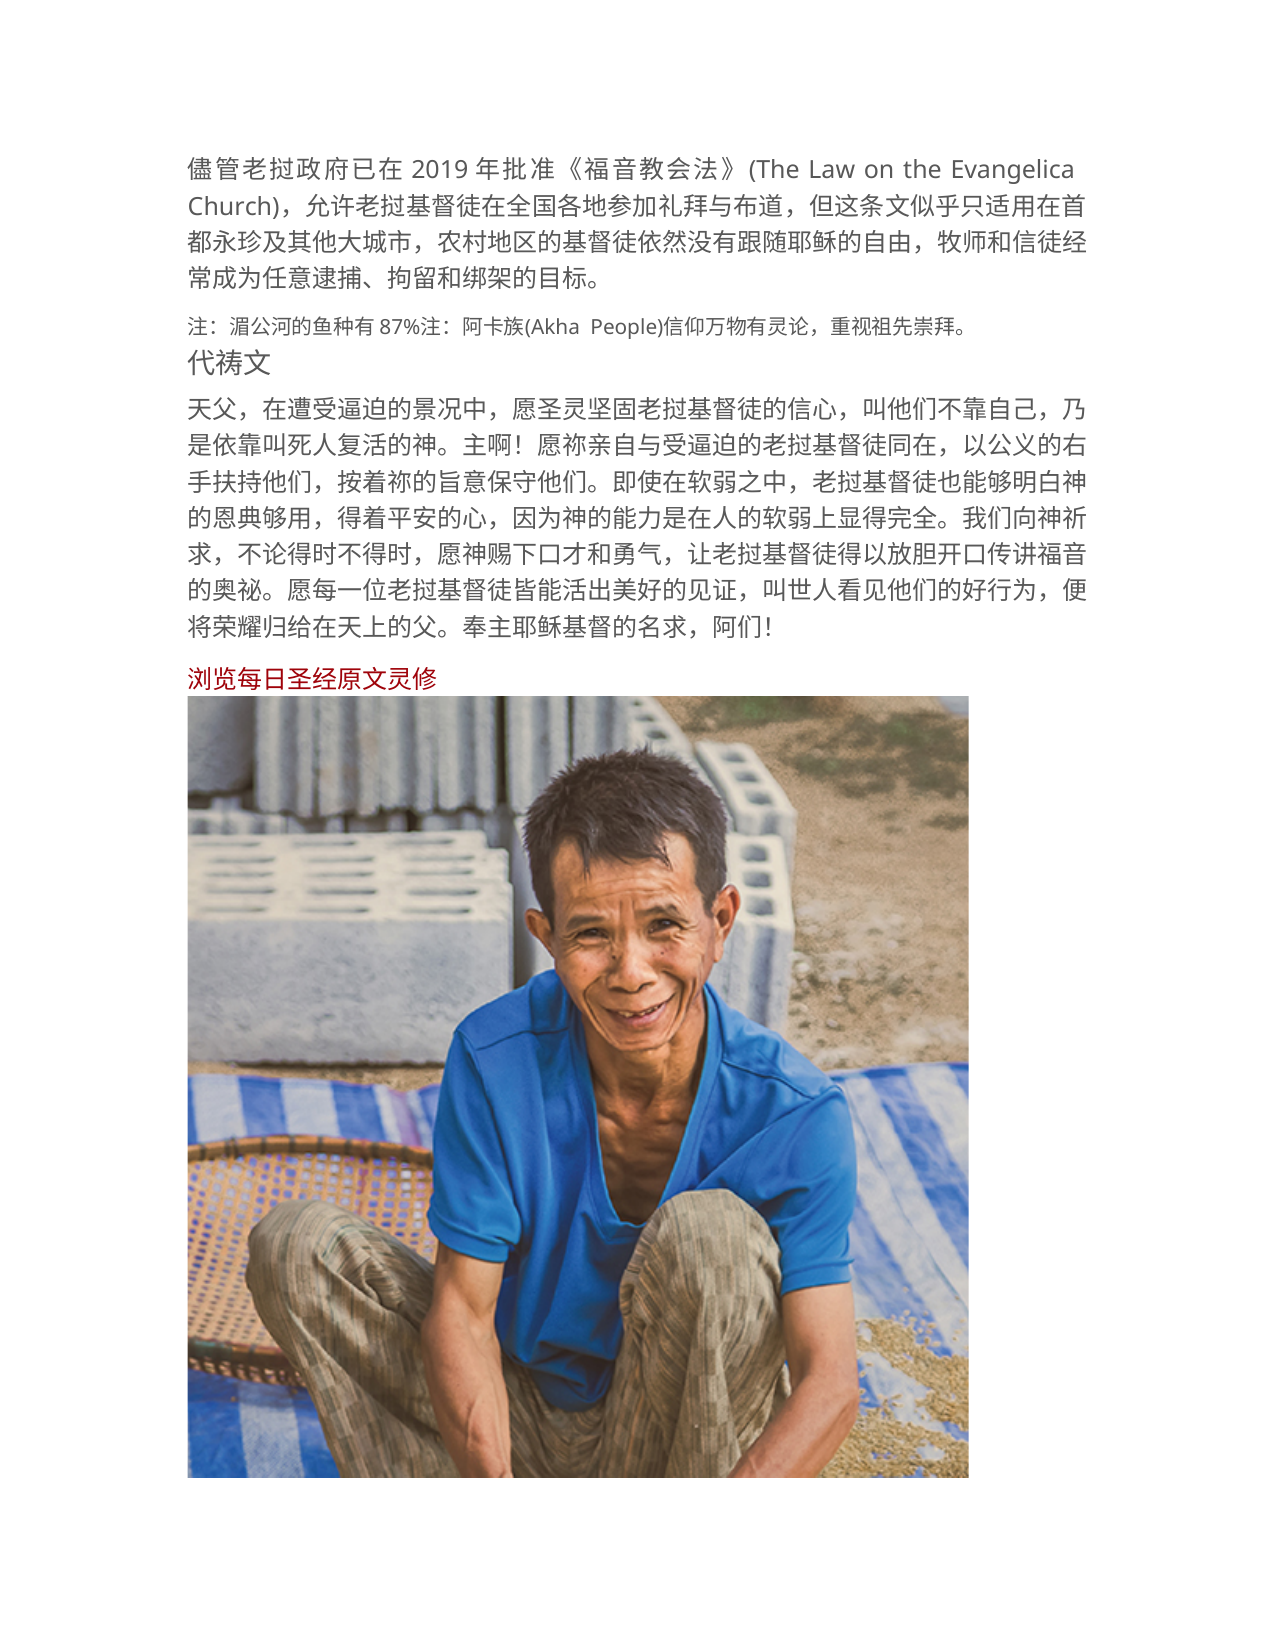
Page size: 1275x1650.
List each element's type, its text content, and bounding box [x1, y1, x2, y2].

text 天父，在遭受逼迫的景况中，愿圣灵坚固老挝基督徒的信心，叫他们不靠自己，乃是依靠叫死人复活的神。主啊！愿祢亲自与受逼迫的老挝基督徒同在，以公义的右手扶持他们，按着祢的旨意保守他们。即使在软弱之中，老挝基督徒也能够明白神的恩典够用，得着平安的心，因为神的能力是在人的软弱上显得完全。我们向神祈求，不论得时不得时，愿神赐下口才和勇气，让老挝基督徒得以放胆开口传讲福音的奥祕。愿每一位老挝基督徒皆能活出美好的见证，叫世人看见他们的好行为，便将荣耀归给在天上的父。奉主耶稣基督的名求，阿们！ [187, 389, 1087, 643]
text 浏览每日圣经原文灵修 [187, 660, 1087, 696]
picture [187, 696, 969, 1478]
text 代祷文 [187, 341, 1087, 382]
text 儘管老挝政府已在2019年批准《福音教会法》(The Law on the Evangelica Church)，允许老挝基督徒在全国各地参加礼拜与布道，但这条文似乎只适用在首都永珍及其他大城市，农村地区的基督徒依然没有跟随耶稣的自由，牧师和信徒经常成为任意逮捕、拘留和绑架的目标。 [187, 150, 1087, 295]
text 注：湄公河的鱼种有87%注：阿卡族(Akha People)信仰万物有灵论，重视祖先崇拜。 [187, 311, 1087, 341]
